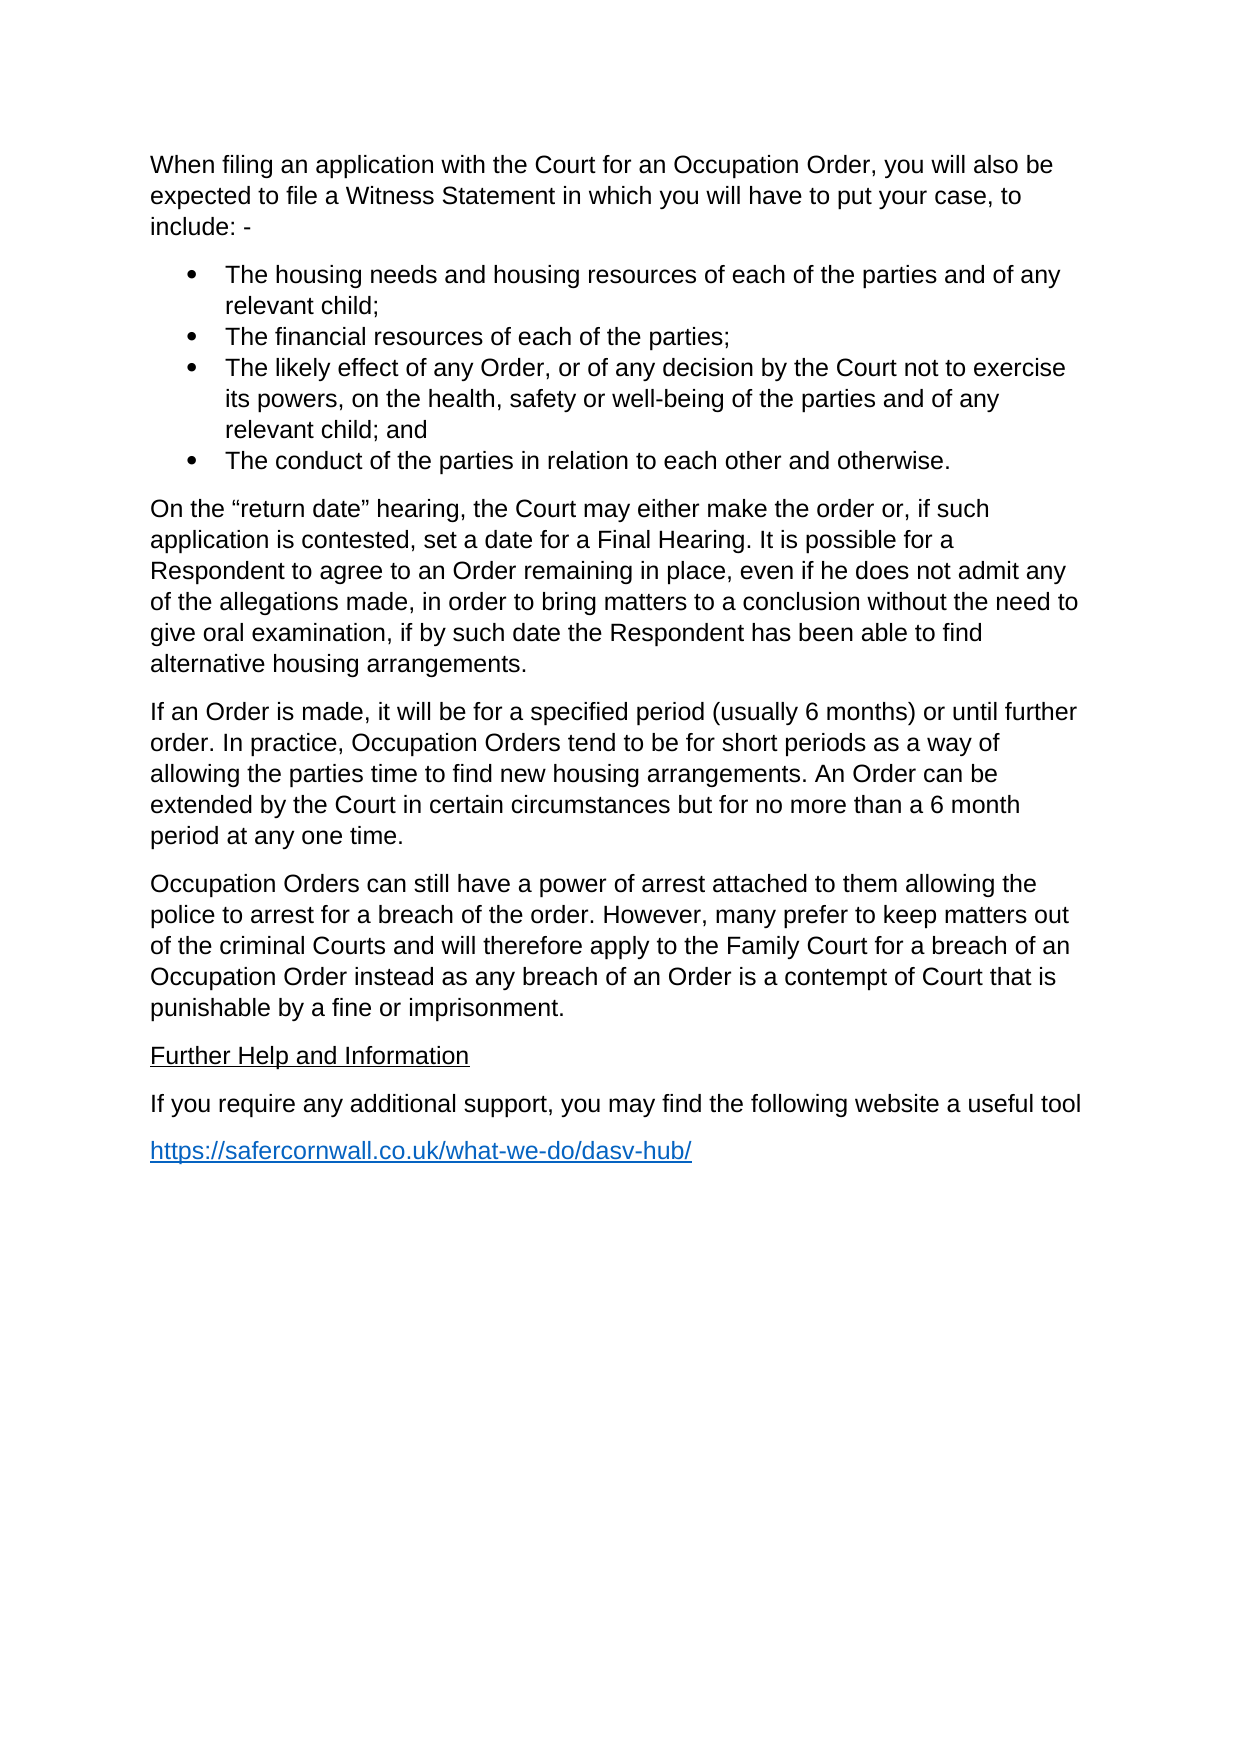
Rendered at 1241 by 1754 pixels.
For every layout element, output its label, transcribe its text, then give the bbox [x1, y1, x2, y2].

text If you require any additional support, you may find the following website a useful tool [150, 1088, 1090, 1117]
list The conduct of the parties in relation to each other and otherwise. [187, 446, 1090, 475]
text If an Order is made, it will be for a specified period (usually 6 months) or until further order. In practice, Occupation Orders tend to be for short periods as a way of allowing the parties time to find new housing arrangements. An Order can be extended by the Court in certain circumstances but for no more than a 6 month period at any one time. [150, 697, 1090, 850]
list The financial resources of each of the parties; [187, 322, 1090, 351]
text When filing an application with the Court for an Occupation Order, you will also be expected to file a Witness Statement in which you will have to put your case, to include: - [150, 150, 1090, 241]
list The likely effect of any Order, or of any decision by the Court not to exercise its powers, on the health, safety or well-being of the parties and of any relevant child; and [187, 353, 1090, 444]
text On the “return date” hearing, the Court may either make the order or, if such application is contested, set a date for a Final Hearing. It is possible for a Respondent to agree to an Order remaining in place, even if he does not admit any of the allegations made, in order to bring matters to a conclusion without the need to give oral examination, if by such date the Respondent has been able to find alternative housing arrangements. [150, 494, 1090, 678]
list The housing needs and housing resources of each of the parties and of any relevant child; [187, 260, 1090, 320]
text Further Help and Information [150, 1041, 1090, 1069]
text https://safercornwall.co.uk/what-we-do/dasv-hub/ [150, 1136, 1090, 1165]
text Occupation Orders can still have a power of arrest attached to them allowing the police to arrest for a breach of the order. However, many prefer to keep matters out of the criminal Courts and will therefore apply to the Family Court for a breach of an Occupation Order instead as any breach of an Order is a contempt of Court that is punishable by a fine or imprisonment. [150, 869, 1090, 1022]
